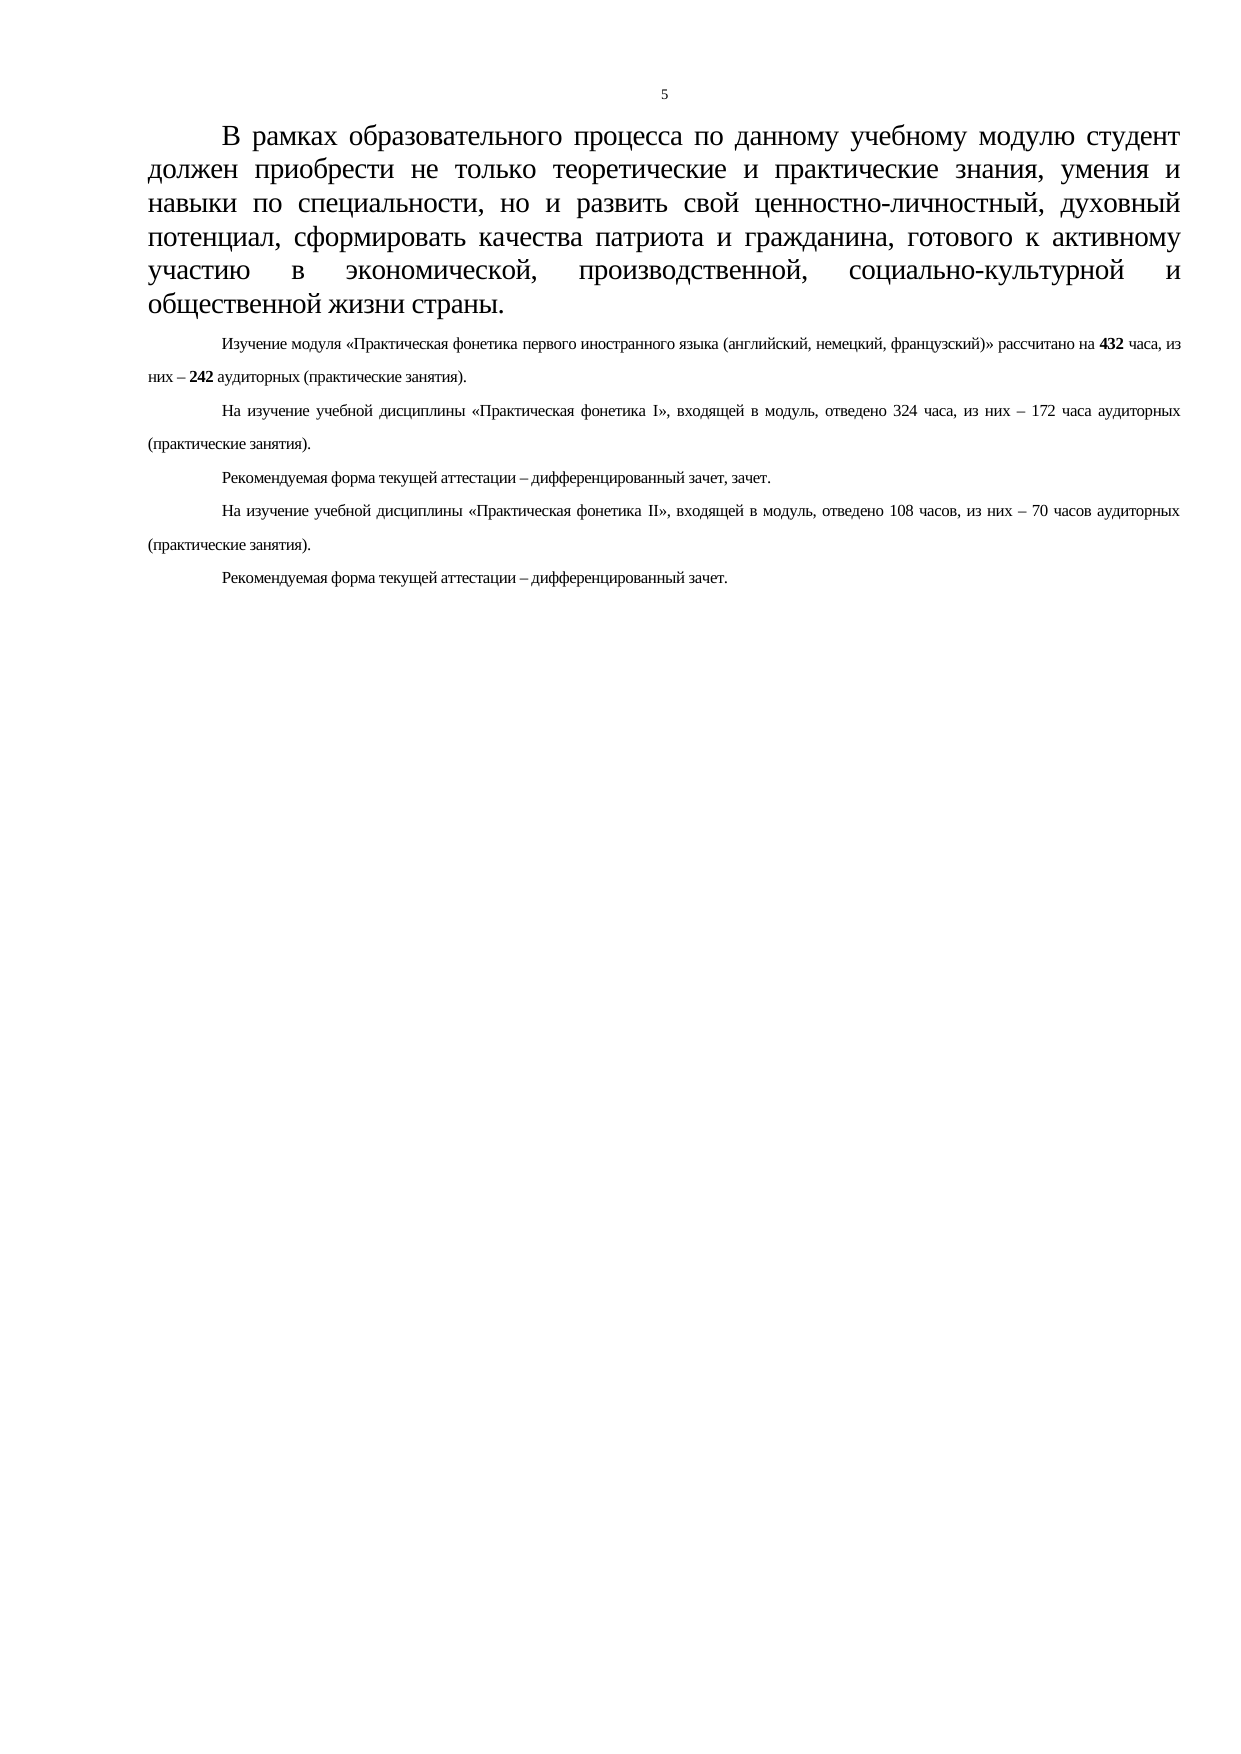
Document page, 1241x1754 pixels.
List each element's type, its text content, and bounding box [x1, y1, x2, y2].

text В рамках образовательного процесса по данному учебному модулю студент должен приобрести не только теоретические и практические знания, умения и навыки по специальности, но и развить свой ценностно-личностный, духовный потенциал, сформировать качества патриота и гражданина, готового к активному участию в экономической, производственной, социально-культурной и общественной жизни страны. [148, 118, 1181, 319]
text Изучение модуля «Практическая фонетика первого иностранного языка (английский, немецкий, французский)» рассчитано на 432 часа, из них – 242 аудиторных (практические занятия). [148, 319, 1181, 386]
list На изучение учебной дисциплины «Практическая фонетика ІІ», входящей в модуль, отведено 108 часов, из них – 70 часов аудиторных (практические занятия). [148, 487, 1181, 554]
list Рекомендуемая форма текущей аттестации – дифференцированный зачет, зачет. [148, 453, 1181, 487]
list Рекомендуемая форма текущей аттестации – дифференцированный зачет. [148, 554, 1181, 588]
list На изучение учебной дисциплины «Практическая фонетика І», входящей в модуль, отведено 324 часа, из них – 172 часа аудиторных (практические занятия). [148, 386, 1181, 453]
